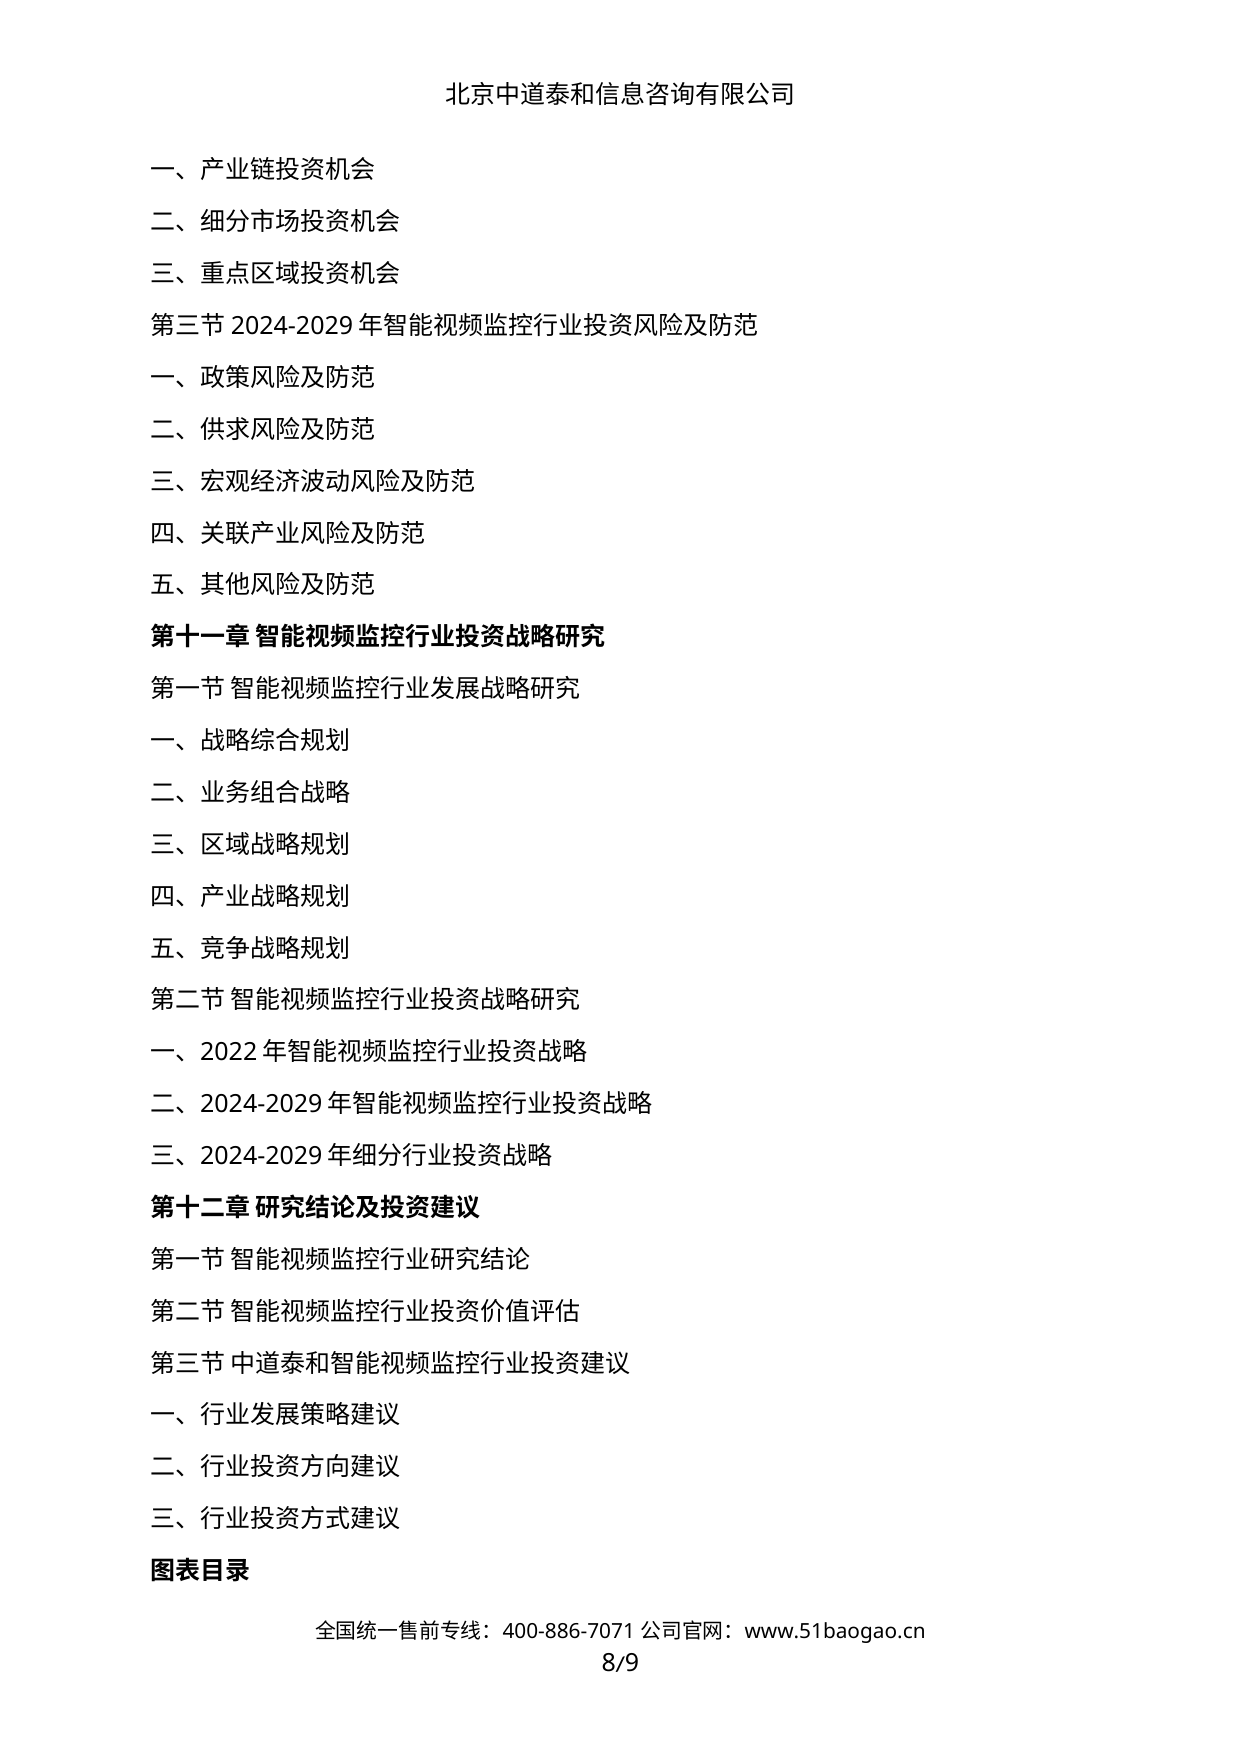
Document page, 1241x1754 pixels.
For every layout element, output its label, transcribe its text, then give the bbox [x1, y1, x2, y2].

text 四、关联产业风险及防范 [150, 513, 1090, 549]
text 一、产业链投资机会 [150, 150, 1090, 186]
text 一、2022年智能视频监控行业投资战略 [150, 1032, 1090, 1068]
text 二、2024-2029年智能视频监控行业投资战略 [150, 1084, 1090, 1120]
text 二、行业投资方向建议 [150, 1447, 1090, 1483]
text 第一节 智能视频监控行业发展战略研究 [150, 669, 1090, 705]
text 三、2024-2029年细分行业投资战略 [150, 1136, 1090, 1172]
text 三、行业投资方式建议 [150, 1499, 1090, 1535]
text 一、政策风险及防范 [150, 357, 1090, 394]
text 二、细分市场投资机会 [150, 202, 1090, 238]
text 第三节 中道泰和智能视频监控行业投资建议 [150, 1343, 1090, 1379]
text 一、行业发展策略建议 [150, 1395, 1090, 1431]
text 第一节 智能视频监控行业研究结论 [150, 1239, 1090, 1276]
text 二、业务组合战略 [150, 772, 1090, 809]
text 四、产业战略规划 [150, 876, 1090, 912]
text 二、供求风险及防范 [150, 409, 1090, 446]
text 三、宏观经济波动风险及防范 [150, 461, 1090, 497]
text 第十一章 智能视频监控行业投资战略研究 [150, 617, 1090, 653]
text 第二节 智能视频监控行业投资战略研究 [150, 980, 1090, 1016]
text 一、战略综合规划 [150, 721, 1090, 757]
text 五、其他风险及防范 [150, 565, 1090, 601]
text 三、重点区域投资机会 [150, 254, 1090, 290]
text 五、竞争战略规划 [150, 928, 1090, 964]
text 第三节 2024-2029年智能视频监控行业投资风险及防范 [150, 306, 1090, 342]
text 图表目录 [150, 1551, 1090, 1587]
text 第十二章 研究结论及投资建议 [150, 1187, 1090, 1224]
text 三、区域战略规划 [150, 824, 1090, 861]
text 第二节 智能视频监控行业投资价值评估 [150, 1291, 1090, 1327]
